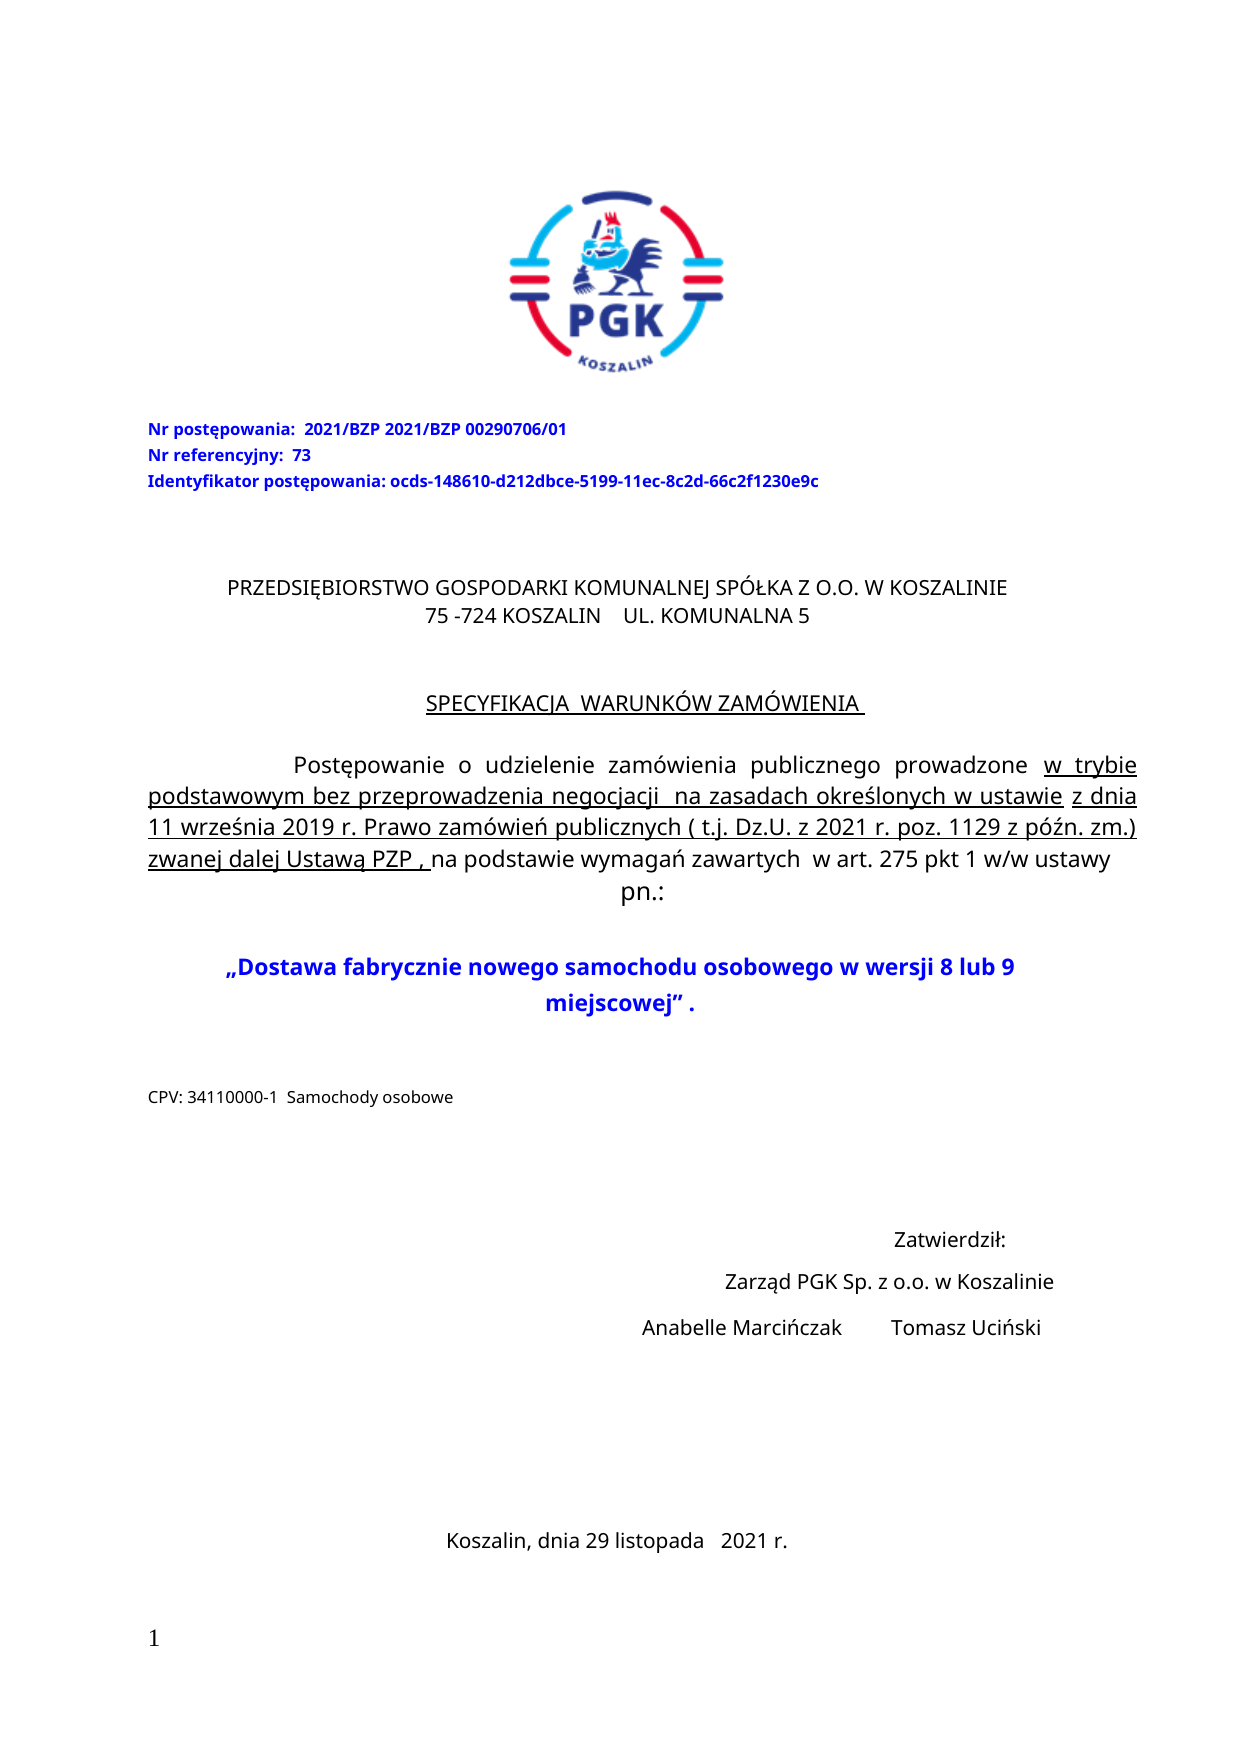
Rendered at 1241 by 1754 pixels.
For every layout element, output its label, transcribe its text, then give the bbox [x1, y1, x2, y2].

text „Dostawa fabrycznie nowego samochodu osobowego w wersji 8 lub 9 miejscowej” . [148, 951, 1093, 1018]
text 75 -724 KOSZALIN UL. KOMUNALNA 5 [148, 601, 1087, 629]
text Anabelle Marcińczak Tomasz Uciński [148, 1313, 1086, 1341]
text Identyfikator postępowania: ocds-148610-d212dbce-5199-11ec-8c2d-66c2f1230e9c [148, 470, 1087, 493]
text Postępowanie o udzielenie zamówienia publicznego prowadzone w trybie podstawowym bez przeprowadzenia negocjacji na zasadach określonych w ustawie z dnia 11 września 2019 r. Prawo zamówień publicznych ( t.j. Dz.U. z 2021 r. poz. 1129 z późn. zm.) zwanej dalej Ustawą PZP , na podstawie wymagań zawartych w art. 275 pkt 1 w/w ustawy [148, 749, 1137, 838]
text Zarząd PGK Sp. z o.o. w Koszalinie [148, 1267, 1086, 1296]
text CPV: 34110000-1 Samochody osobowe [148, 1085, 1093, 1108]
text SPECYFIKACJA WARUNKÓW ZAMÓWIENIA [148, 688, 1137, 718]
text Koszalin, dnia 29 listopada 2021 r. [148, 1526, 1086, 1554]
text Postępowanie o udzielenie zamówienia publicznego prowadzone w trybie podstawowym bez przeprowadzenia negocjacji na zasadach określonych w ustawie z dnia 11 września 2019 r. Prawo zamówień publicznych ( t.j. Dz.U. z 2021 r. poz. 1129 z późn. zm.) zwanej dalej Ustawą PZP , na podstawie wymagań zawartych w art. 275 pkt 1 w/w ustawy [148, 839, 1137, 874]
picture [466, 147, 769, 418]
text pn.: [148, 874, 1137, 908]
text PRZEDSIĘBIORSTWO GOSPODARKI KOMUNALNEJ SPÓŁKA Z O.O. W KOSZALINIE [148, 573, 1087, 601]
text Zatwierdził: [148, 1225, 1086, 1253]
text Nr referencyjny: 73 [148, 444, 1093, 467]
text Nr postępowania: 2021/BZP 2021/BZP 00290706/01 [148, 418, 1093, 441]
